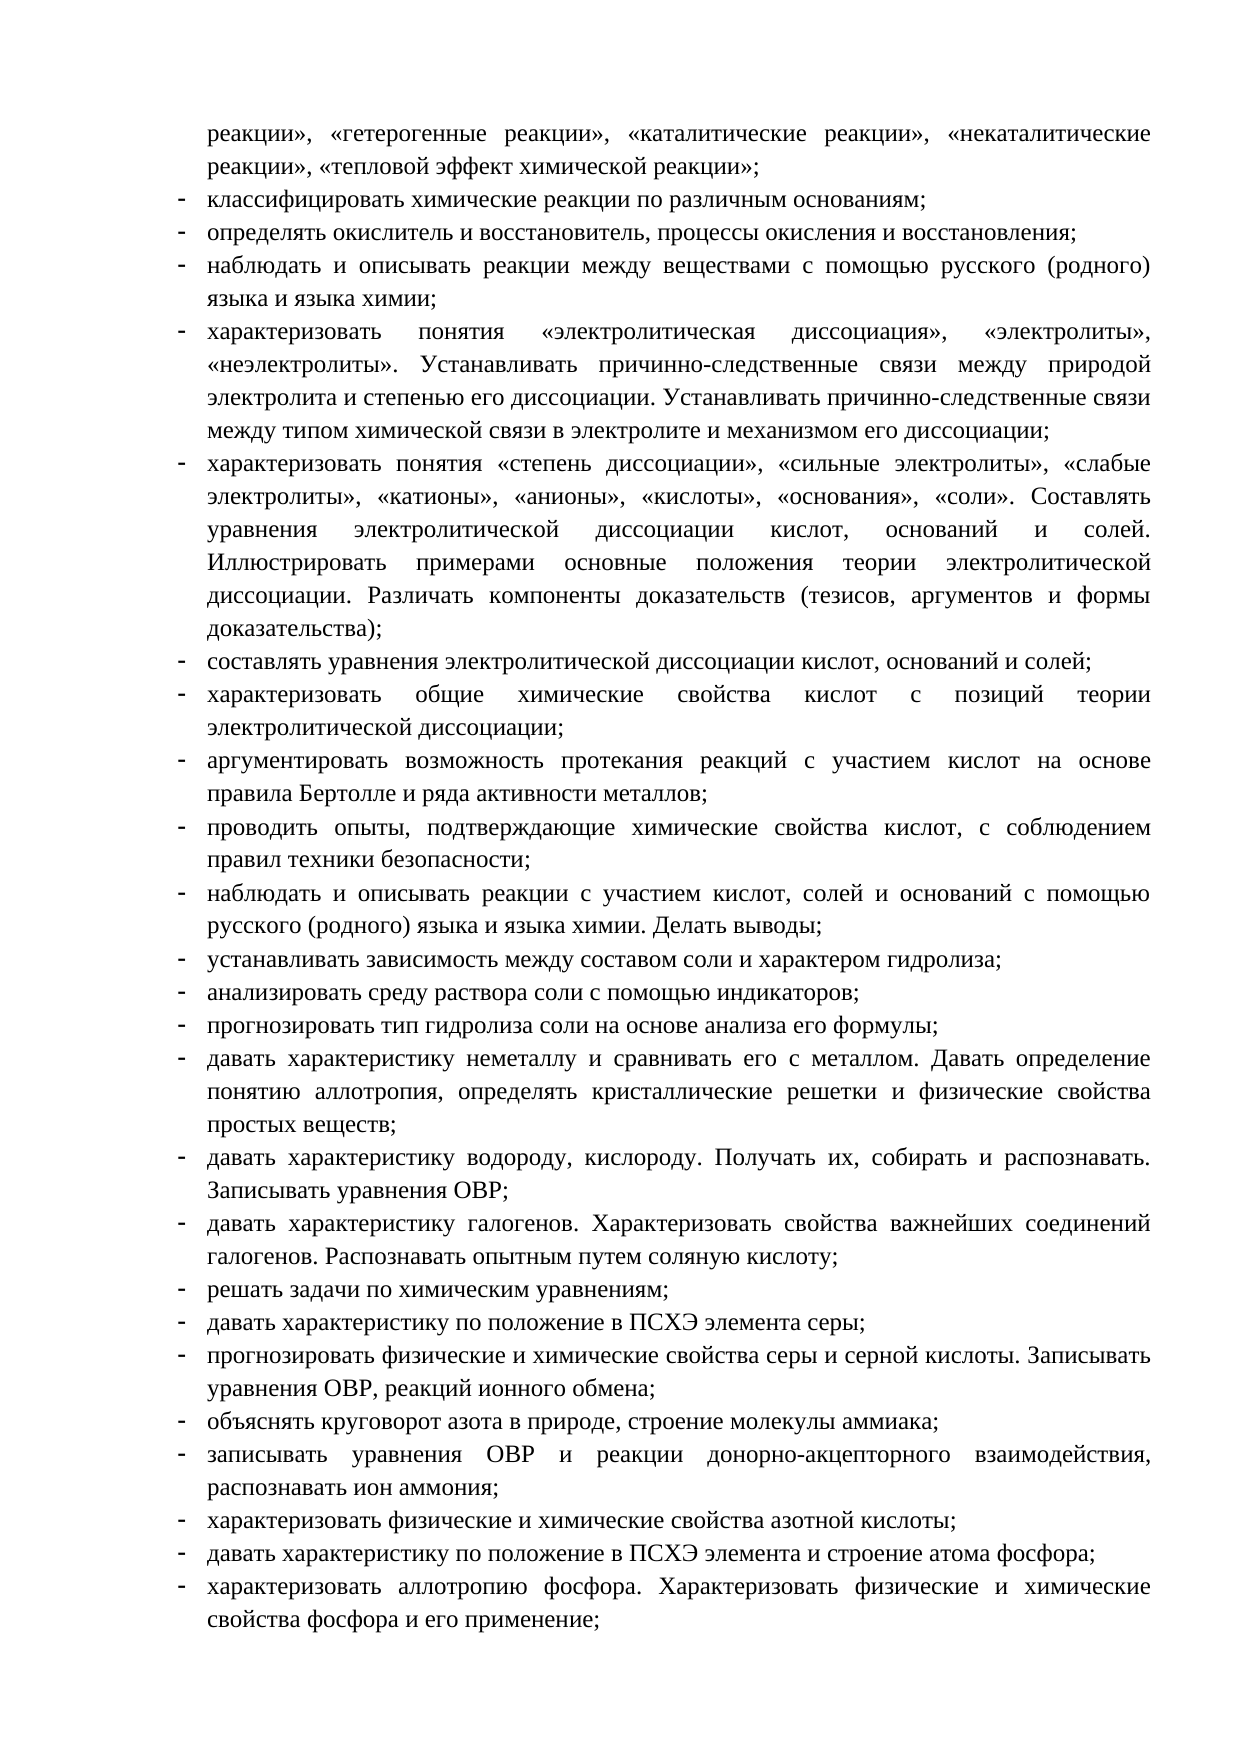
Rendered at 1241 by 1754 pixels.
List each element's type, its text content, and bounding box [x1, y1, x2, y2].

list устанавливать зависимость между составом соли и характером гидролиза; [177, 944, 1152, 972]
list решать задачи по химическим уравнениям; [177, 1274, 1152, 1303]
list классифицировать химические реакции по различным основаниям; [177, 184, 1152, 213]
list характеризовать понятия «степень диссоциации», «сильные электролиты», «слабые электролиты», «катионы», «анионы», «кислоты», «основания», «соли». Составлять уравнения электролитической диссоциации кислот, оснований и солей. Иллюстрировать примерами основные положения теории электролитической диссоциации. Различать компоненты доказательств (тезисов, аргументов и формы доказательства); [177, 448, 1152, 642]
list давать характеристику по положение в ПСХЭ элемента серы; [177, 1307, 1152, 1336]
list прогнозировать физические и химические свойства серы и серной кислоты. Записывать уравнения ОВР, реакций ионного обмена; [177, 1340, 1152, 1402]
list аргументировать возможность протекания реакций с участием кислот на основе правила Бертолле и ряда активности металлов; [177, 746, 1152, 807]
list характеризовать общие химические свойства кислот с позиций теории электролитической диссоциации; [177, 679, 1152, 741]
list определять окислитель и восстановитель, процессы окисления и восстановления; [177, 217, 1152, 246]
list объяснять круговорот азота в природе, строение молекулы аммиака; [177, 1406, 1152, 1435]
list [177, 118, 1152, 180]
list характеризовать аллотропию фосфора. Характеризовать физические и химические свойства фосфора и его применение; [177, 1571, 1152, 1633]
list давать характеристику неметаллу и сравнивать его с металлом. Давать определение понятию аллотропия, определять кристаллические решетки и физические свойства простых веществ; [177, 1043, 1152, 1137]
list наблюдать и описывать реакции с участием кислот, солей и оснований с помощью русского (родного) языка и языка химии. Делать выводы; [177, 878, 1152, 939]
list характеризовать понятия «электролитическая диссоциация», «электролиты», «неэлектролиты». Устанавливать причинно-следственные связи между природой электролита и степенью его диссоциации. Устанавливать причинно-следственные связи между типом химической связи в электролите и механизмом его диссоциации; [177, 316, 1152, 444]
list прогнозировать тип гидролиза соли на основе анализа его формулы; [177, 1010, 1152, 1038]
list анализировать среду раствора соли с помощью индикаторов; [177, 977, 1152, 1005]
list составлять уравнения электролитической диссоциации кислот, оснований и солей; [177, 646, 1152, 675]
list давать характеристику водороду, кислороду. Получать их, собирать и распознавать. Записывать уравнения ОВР; [177, 1142, 1152, 1203]
list давать характеристику по положение в ПСХЭ элемента и строение атома фосфора; [177, 1538, 1152, 1567]
list записывать уравнения ОВР и реакции донорно-акцепторного взаимодействия, распознавать ион аммония; [177, 1439, 1152, 1501]
list характеризовать физические и химические свойства азотной кислоты; [177, 1505, 1152, 1534]
list проводить опыты, подтверждающие химические свойства кислот, с соблюдением правил техники безопасности; [177, 812, 1152, 873]
list наблюдать и описывать реакции между веществами с помощью русского (родного) языка и языка химии; [177, 250, 1152, 312]
list давать характеристику галогенов. Характеризовать свойства важнейших соединений галогенов. Распознавать опытным путем соляную кислоту; [177, 1208, 1152, 1269]
